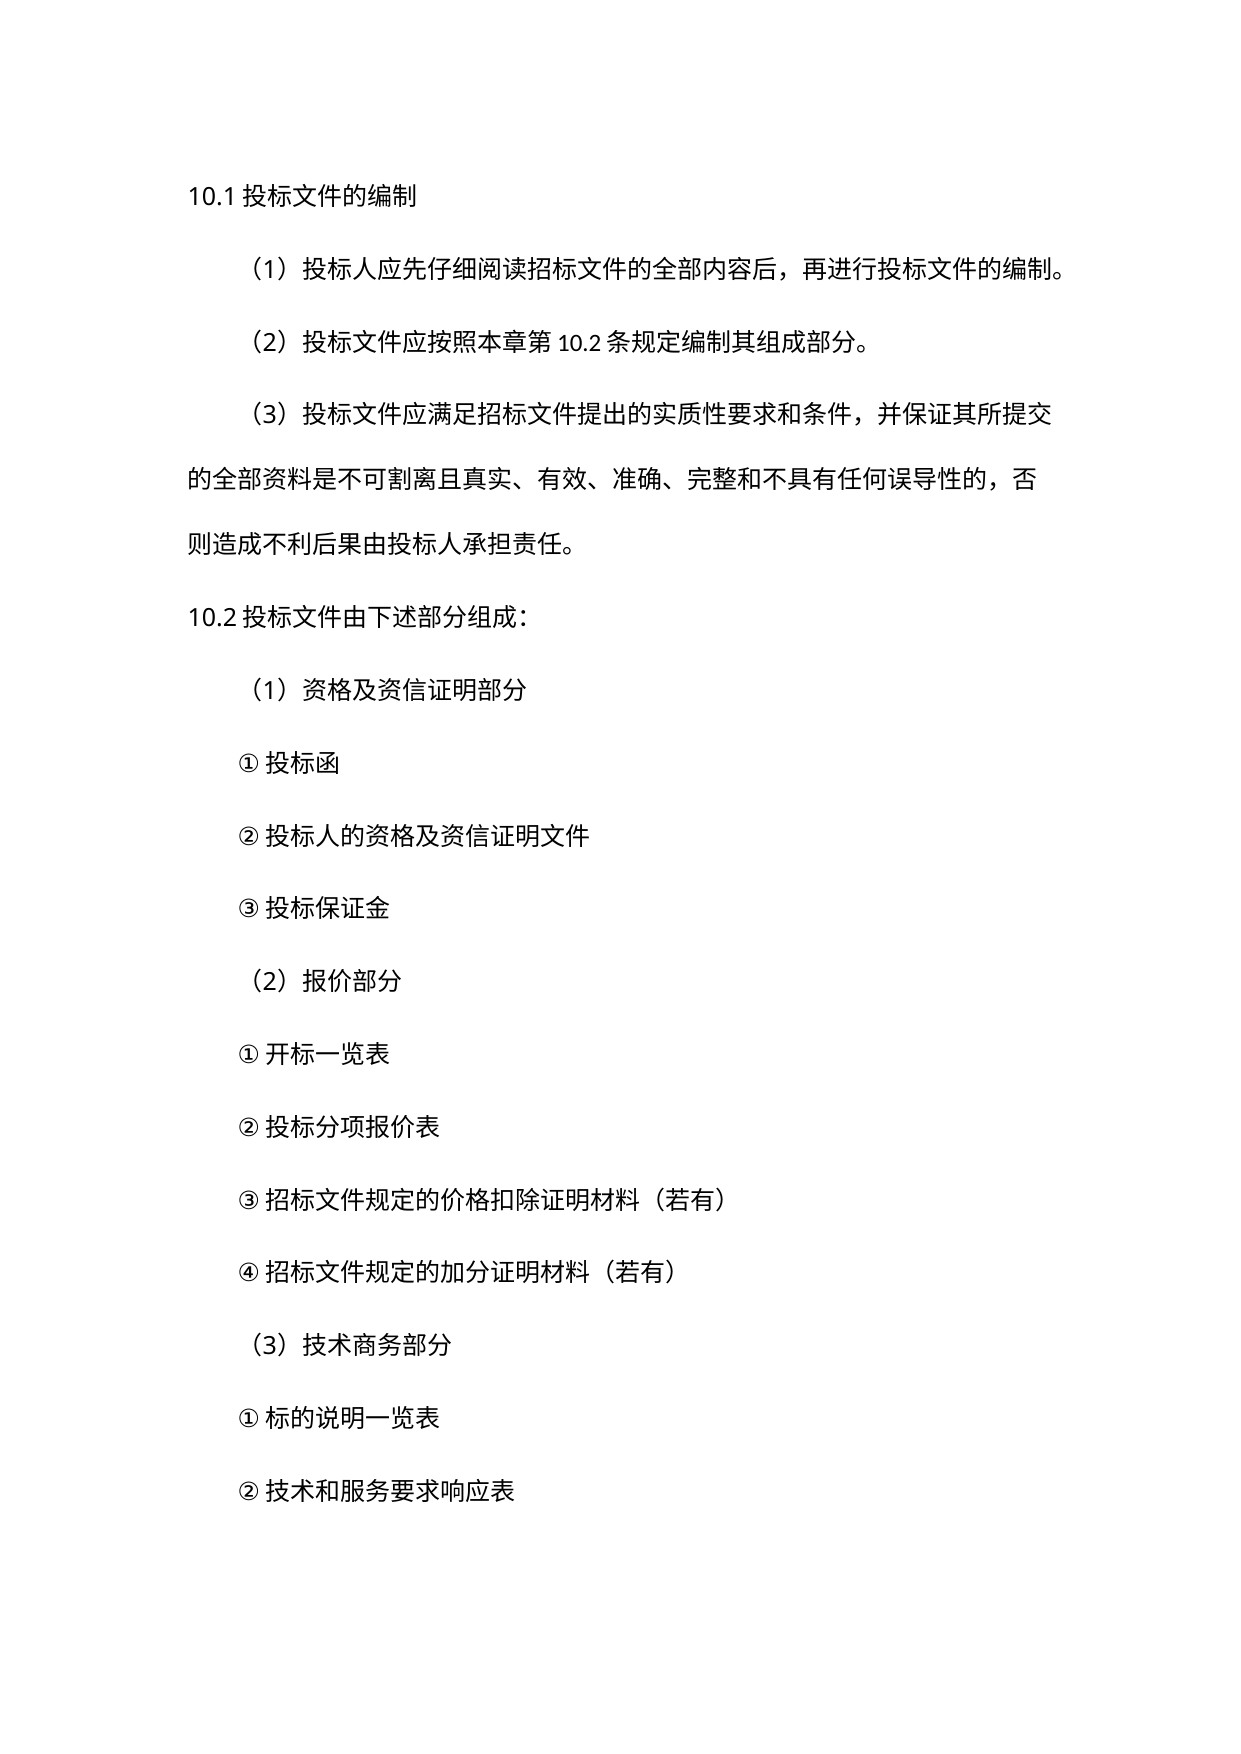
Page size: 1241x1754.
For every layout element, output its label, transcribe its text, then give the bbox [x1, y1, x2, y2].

text 10.1投标文件的编制 [187, 162, 1053, 227]
text ①开标一览表 [187, 1020, 1053, 1085]
text （3）投标文件应满足招标文件提出的实质性要求和条件，并保证其所提交的全部资料是不可割离且真实、有效、准确、完整和不具有任何误导性的，否则造成不利后果由投标人承担责任。 [187, 380, 1053, 575]
text （3）技术商务部分 [187, 1311, 1053, 1376]
text ②技术和服务要求响应表 [187, 1457, 1053, 1522]
text 10.2投标文件由下述部分组成： [187, 583, 1053, 648]
text ①投标函 [187, 729, 1053, 794]
text ②投标人的资格及资信证明文件 [187, 802, 1053, 867]
text （1）投标人应先仔细阅读招标文件的全部内容后，再进行投标文件的编制。 [187, 235, 1053, 300]
text ③投标保证金 [187, 874, 1053, 939]
text ①标的说明一览表 [187, 1384, 1053, 1449]
text （2）报价部分 [187, 947, 1053, 1012]
text （1）资格及资信证明部分 [187, 656, 1053, 721]
text ②投标分项报价表 [187, 1093, 1053, 1158]
text ④招标文件规定的加分证明材料（若有） [187, 1238, 1053, 1303]
text （2）投标文件应按照本章第10.2条规定编制其组成部分。 [187, 308, 1053, 373]
text ③招标文件规定的价格扣除证明材料（若有） [187, 1166, 1053, 1231]
